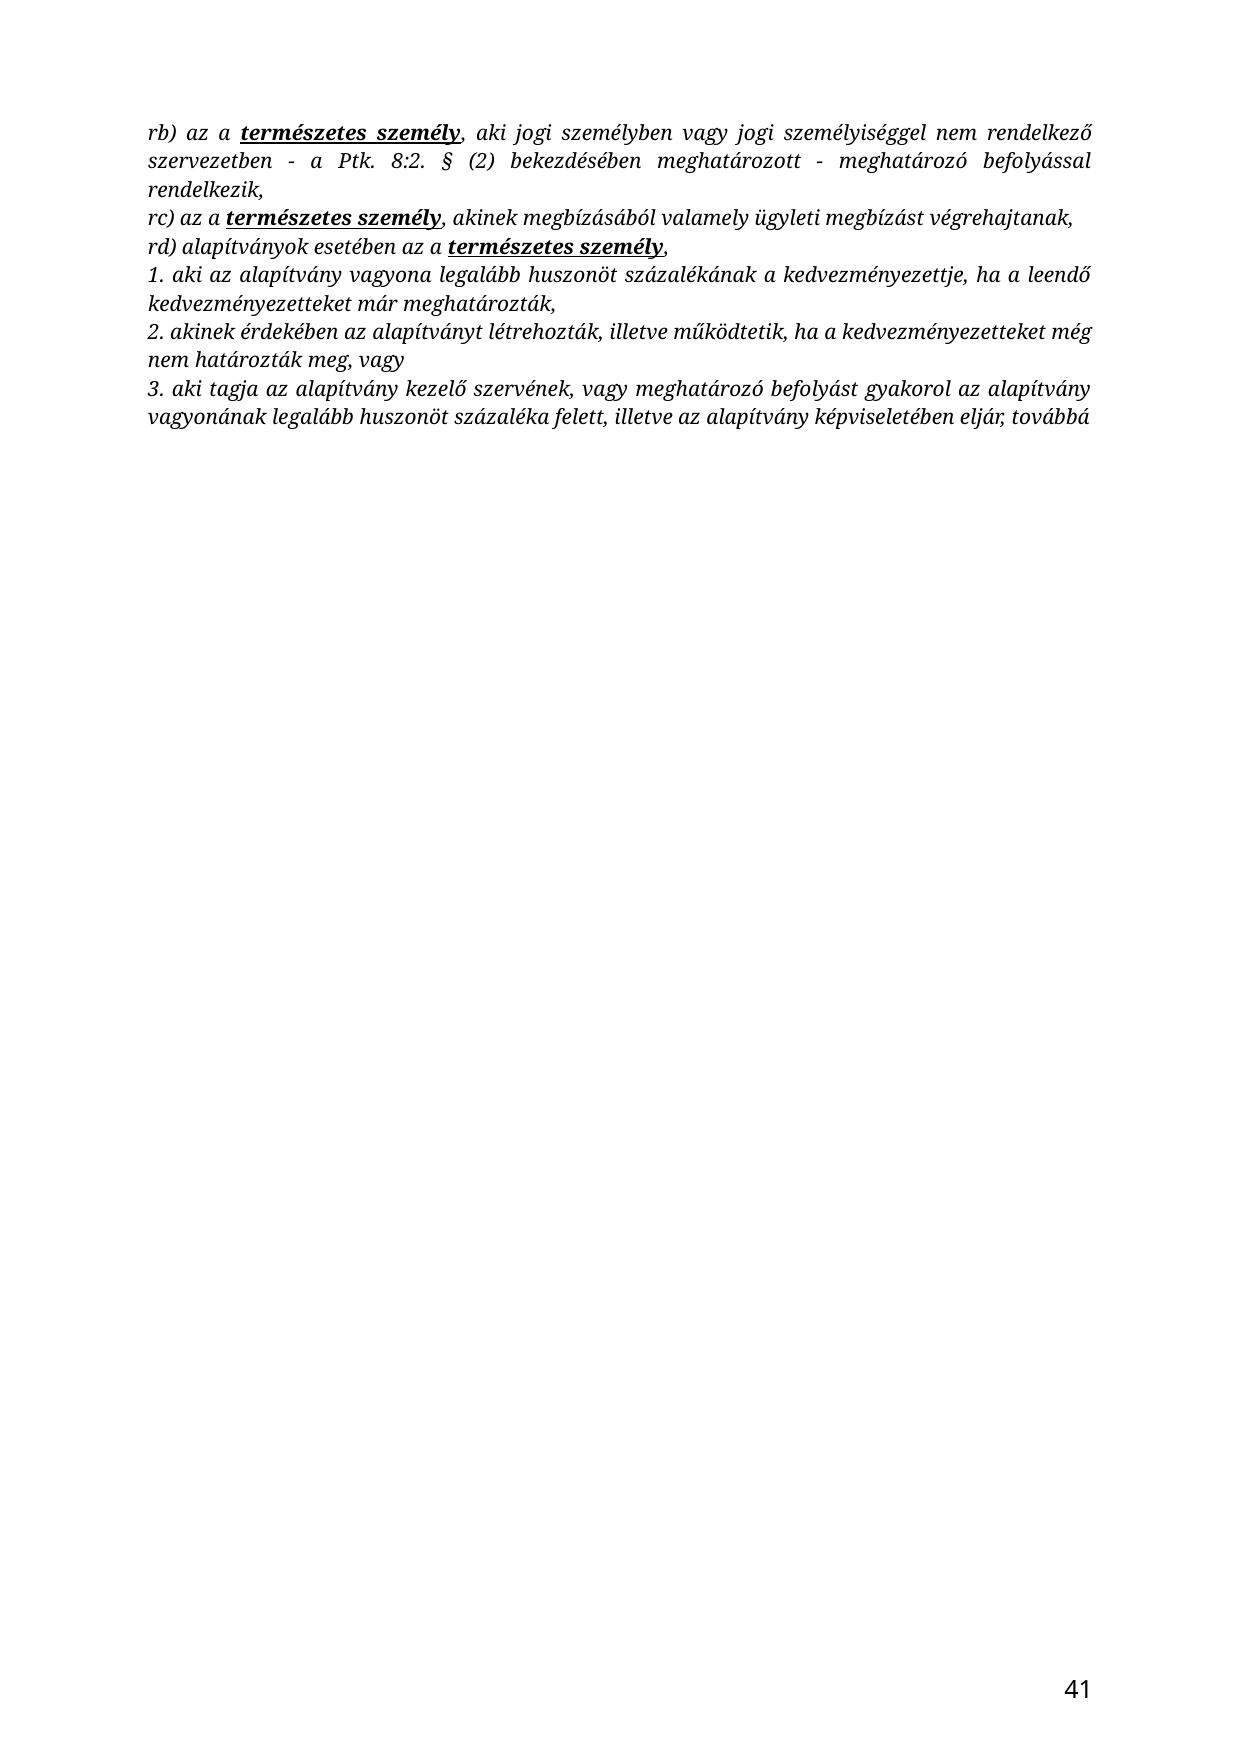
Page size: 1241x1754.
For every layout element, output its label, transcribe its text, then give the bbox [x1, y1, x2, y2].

text rc) az a természetes személy, akinek megbízásából valamely ügyleti megbízást végrehajtanak, [148, 203, 1093, 232]
text rd) alapítványok esetében az a természetes személy, [148, 232, 1093, 260]
text 1. aki az alapítvány vagyona legalább huszonöt százalékának a kedvezményezettje, ha a leendő kedvezményezetteket már meghatározták, [148, 260, 1093, 317]
text 2. akinek érdekében az alapítványt létrehozták, illetve működtetik, ha a kedvezményezetteket még nem határozták meg, vagy [148, 317, 1093, 374]
text rb) az a természetes személy, aki jogi személyben vagy jogi személyiséggel nem rendelkező szervezetben - a Ptk. 8:2. § (2) bekezdésében meghatározott - meghatározó befolyással rendelkezik, [148, 118, 1093, 203]
text 3. aki tagja az alapítvány kezelő szervének, vagy meghatározó befolyást gyakorol az alapítvány vagyonának legalább huszonöt százaléka felett, illetve az alapítvány képviseletében eljár, továbbá [148, 374, 1093, 431]
